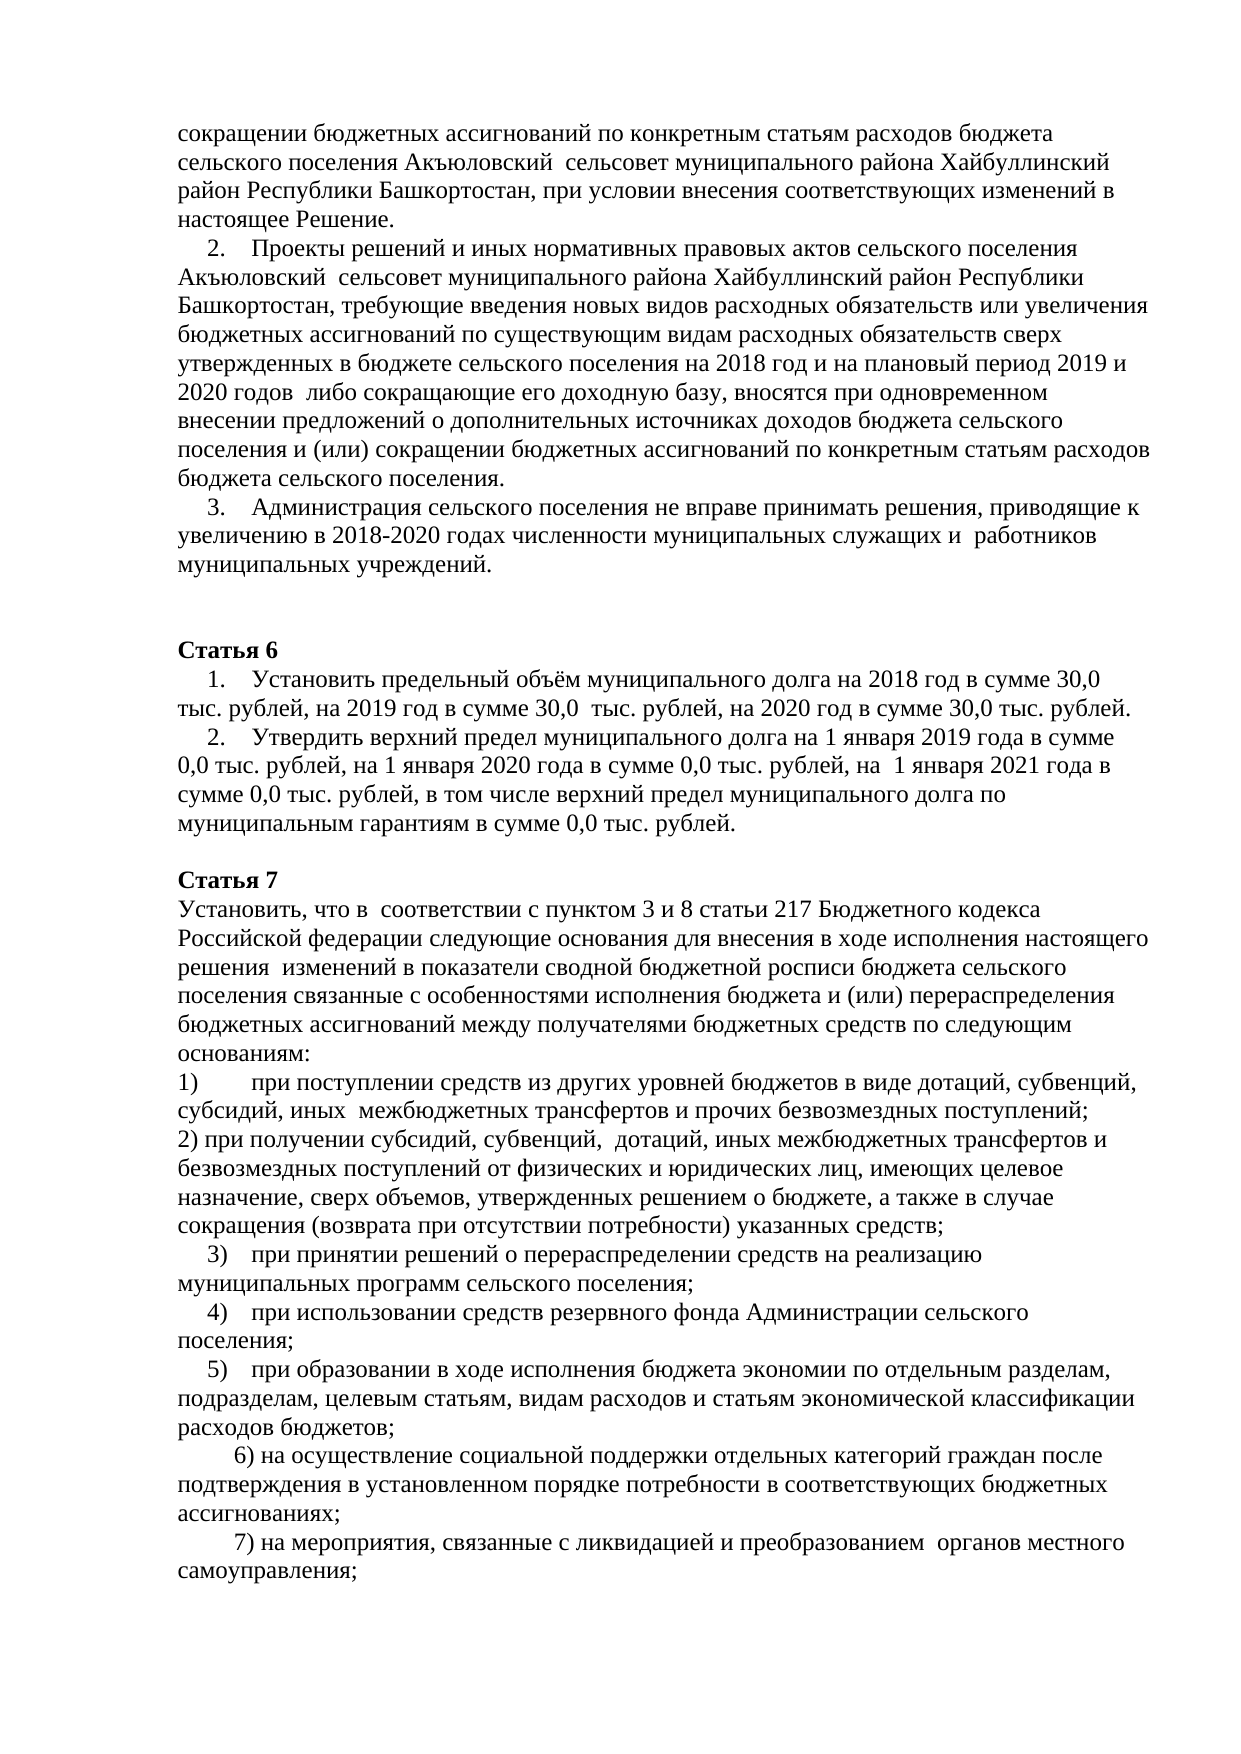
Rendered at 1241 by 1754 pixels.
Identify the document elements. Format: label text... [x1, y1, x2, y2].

text 4) при использовании средств резервного фонда Администрации сельского поселения; [177, 1297, 1152, 1354]
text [177, 118, 1152, 233]
text Статья 7 [177, 866, 1152, 894]
text Статья 6 [177, 636, 1152, 664]
text 6) на осуществление социальной поддержки отдельных категорий граждан после подтверждения в установленном порядке потребности в соответствующих бюджетных ассигнованиях; [177, 1441, 1152, 1527]
text 1) при поступлении средств из других уровней бюджетов в виде дотаций, субвенций, субсидий, иных межбюджетных трансфертов и прочих безвозмездных поступлений; [177, 1067, 1152, 1124]
text 1. Установить предельный объём муниципального долга на 2018 год в сумме 30,0 тыс. рублей, на 2019 год в сумме 30,0 тыс. рублей, на 2020 год в сумме 30,0 тыс. рублей. [177, 664, 1152, 722]
text 7) на мероприятия, связанные с ликвидацией и преобразованием органов местного самоуправления; [177, 1527, 1152, 1584]
text 2) при получении субсидий, субвенций, дотаций, иных межбюджетных трансфертов и безвозмездных поступлений от физических и юридических лиц, имеющих целевое назначение, сверх объемов, утвержденных решением о бюджете, а также в случае сокращения (возврата при отсутствии потребности) указанных средств; [177, 1124, 1152, 1239]
text Установить, что в соответствии с пунктом 3 и 8 статьи 217 Бюджетного кодекса Российской федерации следующие основания для внесения в ходе исполнения настоящего решения изменений в показатели сводной бюджетной росписи бюджета сельского поселения связанные с особенностями исполнения бюджета и (или) перераспределения бюджетных ассигнований между получателями бюджетных средств по следующим основаниям: [177, 894, 1152, 1067]
text 2. Проекты решений и иных нормативных правовых актов сельского поселения Акъюловский сельсовет муниципального района Хайбуллинский район Республики Башкортостан, требующие введения новых видов расходных обязательств или увеличения бюджетных ассигнований по существующим видам расходных обязательств сверх утвержденных в бюджете сельского поселения на 2018 год и на плановый период 2019 и 2020 годов либо сокращающие его доходную базу, вносятся при одновременном внесении предложений о дополнительных источниках доходов бюджета сельского поселения и (или) сокращении бюджетных ассигнований по конкретным статьям расходов бюджета сельского поселения. [177, 233, 1152, 492]
text 3) при принятии решений о перераспределении средств на реализацию муниципальных программ сельского поселения; [177, 1239, 1152, 1297]
text 5) при образовании в ходе исполнения бюджета экономии по отдельным разделам, подразделам, целевым статьям, видам расходов и статьям экономической классификации расходов бюджетов; [177, 1354, 1152, 1441]
text 3. Администрация сельского поселения не вправе принимать решения, приводящие к увеличению в 2018-2020 годах численности муниципальных служащих и работников муниципальных учреждений. [177, 492, 1152, 578]
text 2. Утвердить верхний предел муниципального долга на 1 января 2019 года в сумме 0,0 тыс. рублей, на 1 января 2020 года в сумме 0,0 тыс. рублей, на 1 января 2021 года в сумме 0,0 тыс. рублей, в том числе верхний предел муниципального долга по муниципальным гарантиям в сумме 0,0 тыс. рублей. [177, 722, 1152, 837]
